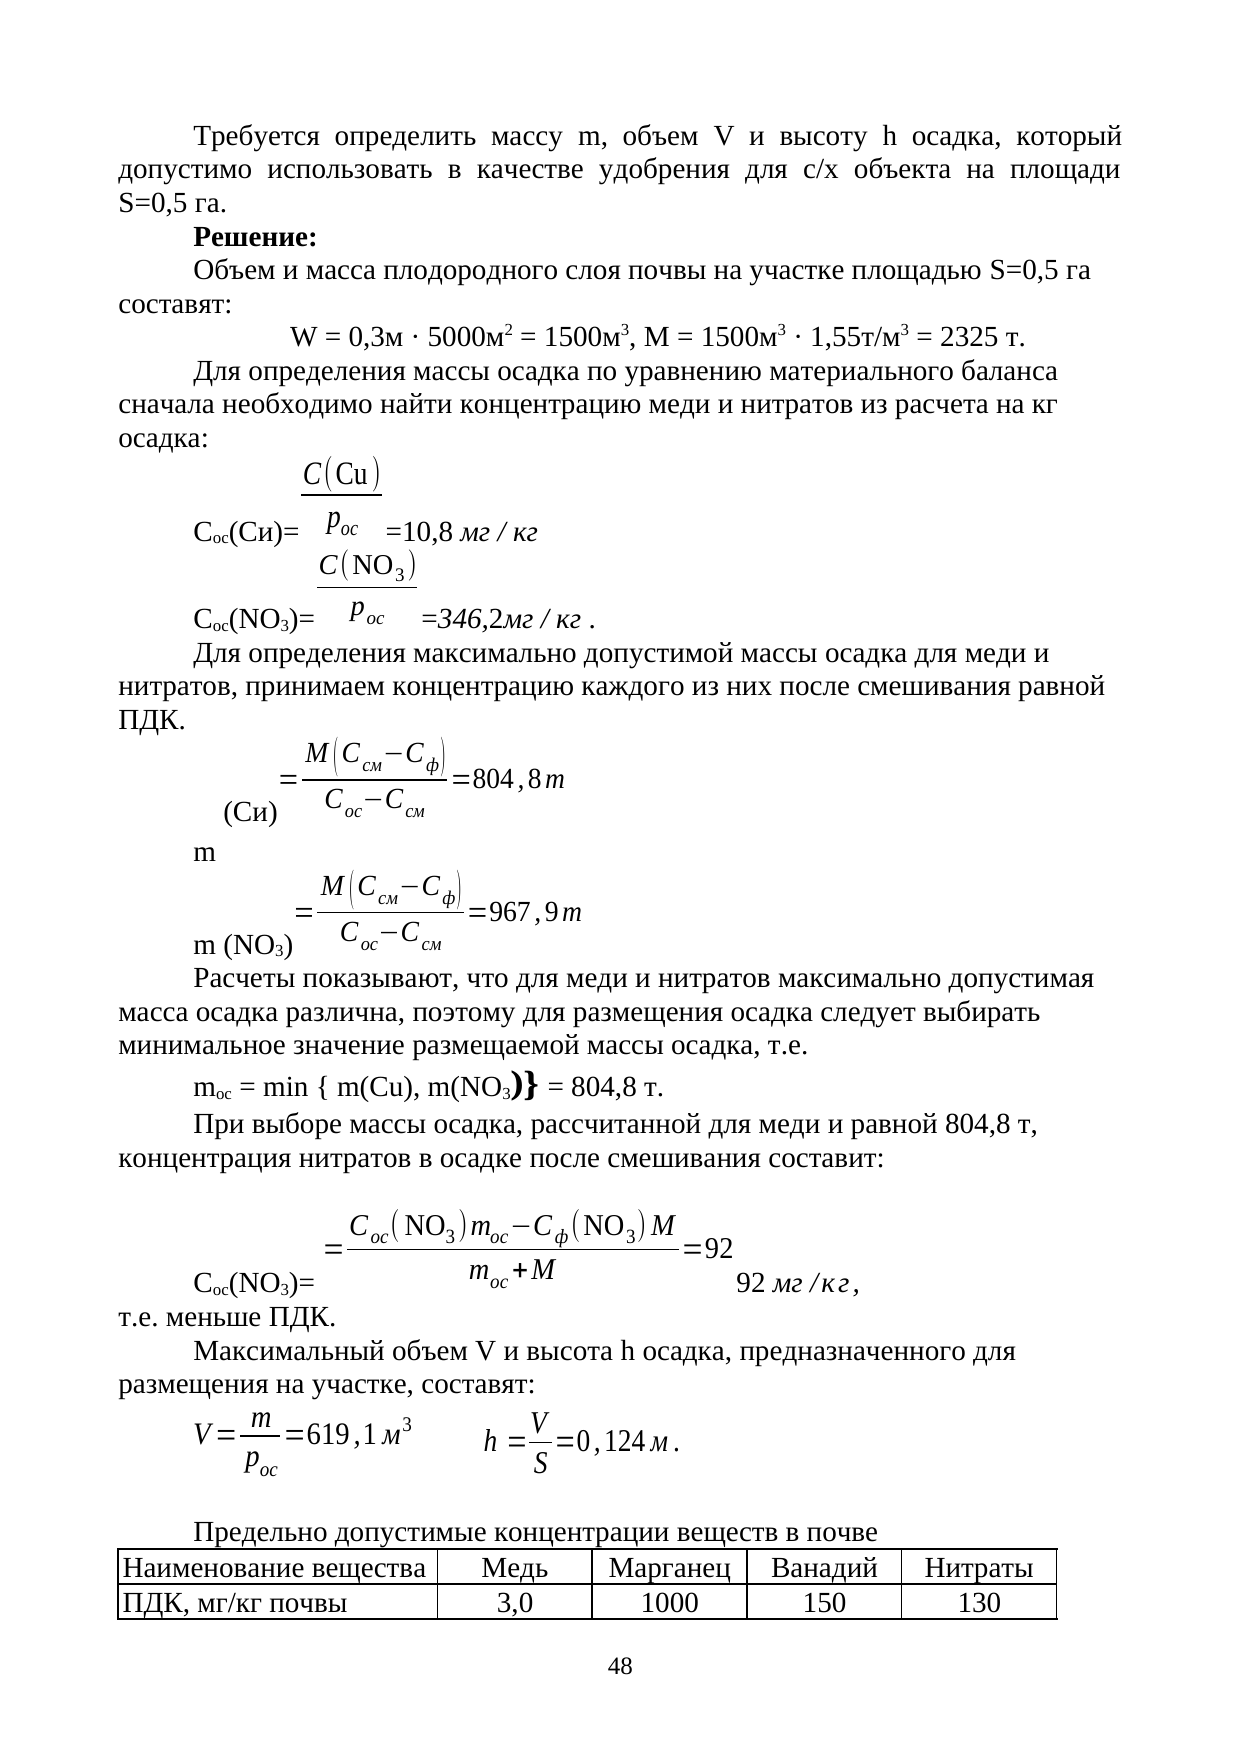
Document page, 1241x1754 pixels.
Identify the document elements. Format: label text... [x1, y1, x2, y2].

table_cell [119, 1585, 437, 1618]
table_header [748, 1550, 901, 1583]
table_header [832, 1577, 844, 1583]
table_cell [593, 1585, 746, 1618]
text Для определения максимально допустимой массы осадка для меди и нитратов, принимаем концентрацию каждого из них после смешивания равной ПДК. [118, 635, 1122, 735]
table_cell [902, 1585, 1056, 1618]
text Расчеты показывают, что для меди и нитратов максимально допустимая масса осадка различна, поэтому для размещения осадка следует выбирать минимальное значение размещаемой массы осадка, т.е. [118, 960, 1122, 1061]
text Сос(Си)==10,8 мг / кг [118, 453, 1122, 547]
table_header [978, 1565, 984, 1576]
text Для определения массы осадка по уравнению материального баланса сначала необходимо найти концентрацию меди и нитратов из расчета на кг осадка: [118, 353, 1122, 453]
text Решение: [118, 219, 1122, 252]
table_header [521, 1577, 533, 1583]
text m (NO3) [118, 868, 1122, 960]
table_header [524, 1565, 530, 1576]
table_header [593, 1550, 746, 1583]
text Сос(NO3)==346,2мг / кг . [118, 547, 1122, 635]
text mос = min { m(Cu), m(NO3)} = 804,8 т. [118, 1061, 1122, 1106]
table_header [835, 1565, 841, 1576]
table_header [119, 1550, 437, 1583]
text W = 0,3м · 5000м2 = 1500м3, M = 1500м3 · 1,55т/м3 = 2325 т. [118, 319, 1122, 353]
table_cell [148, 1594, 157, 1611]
text При выборе массы осадка, рассчитанной для меди и равной 804,8 т, концентрация нитратов в осадке после смешивания составит: [118, 1106, 1122, 1173]
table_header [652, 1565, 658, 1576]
text Максимальный объем V и высота h осадка, предназначенного для размещения на участке, составят: [118, 1333, 1122, 1400]
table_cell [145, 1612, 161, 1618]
text Требуется определить массу m, объем V и высоту h осадка, который допустимо использовать в качестве удобрения для с/х объекта на площади S=0,5 гa. [118, 118, 1122, 219]
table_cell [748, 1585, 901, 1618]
text m (Си) [118, 735, 1122, 868]
text Предельно допустимые концентрации веществ в почве [118, 1514, 1122, 1548]
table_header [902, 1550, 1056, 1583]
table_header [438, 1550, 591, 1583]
text Сос(NO3)= 92 мг /кг, [118, 1207, 1122, 1299]
text т.е. меньше ПДК. [118, 1299, 1122, 1333]
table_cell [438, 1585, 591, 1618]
text Объем и масса плодородного слоя почвы на участке площадью S=0,5 гa составят: [118, 252, 1122, 319]
